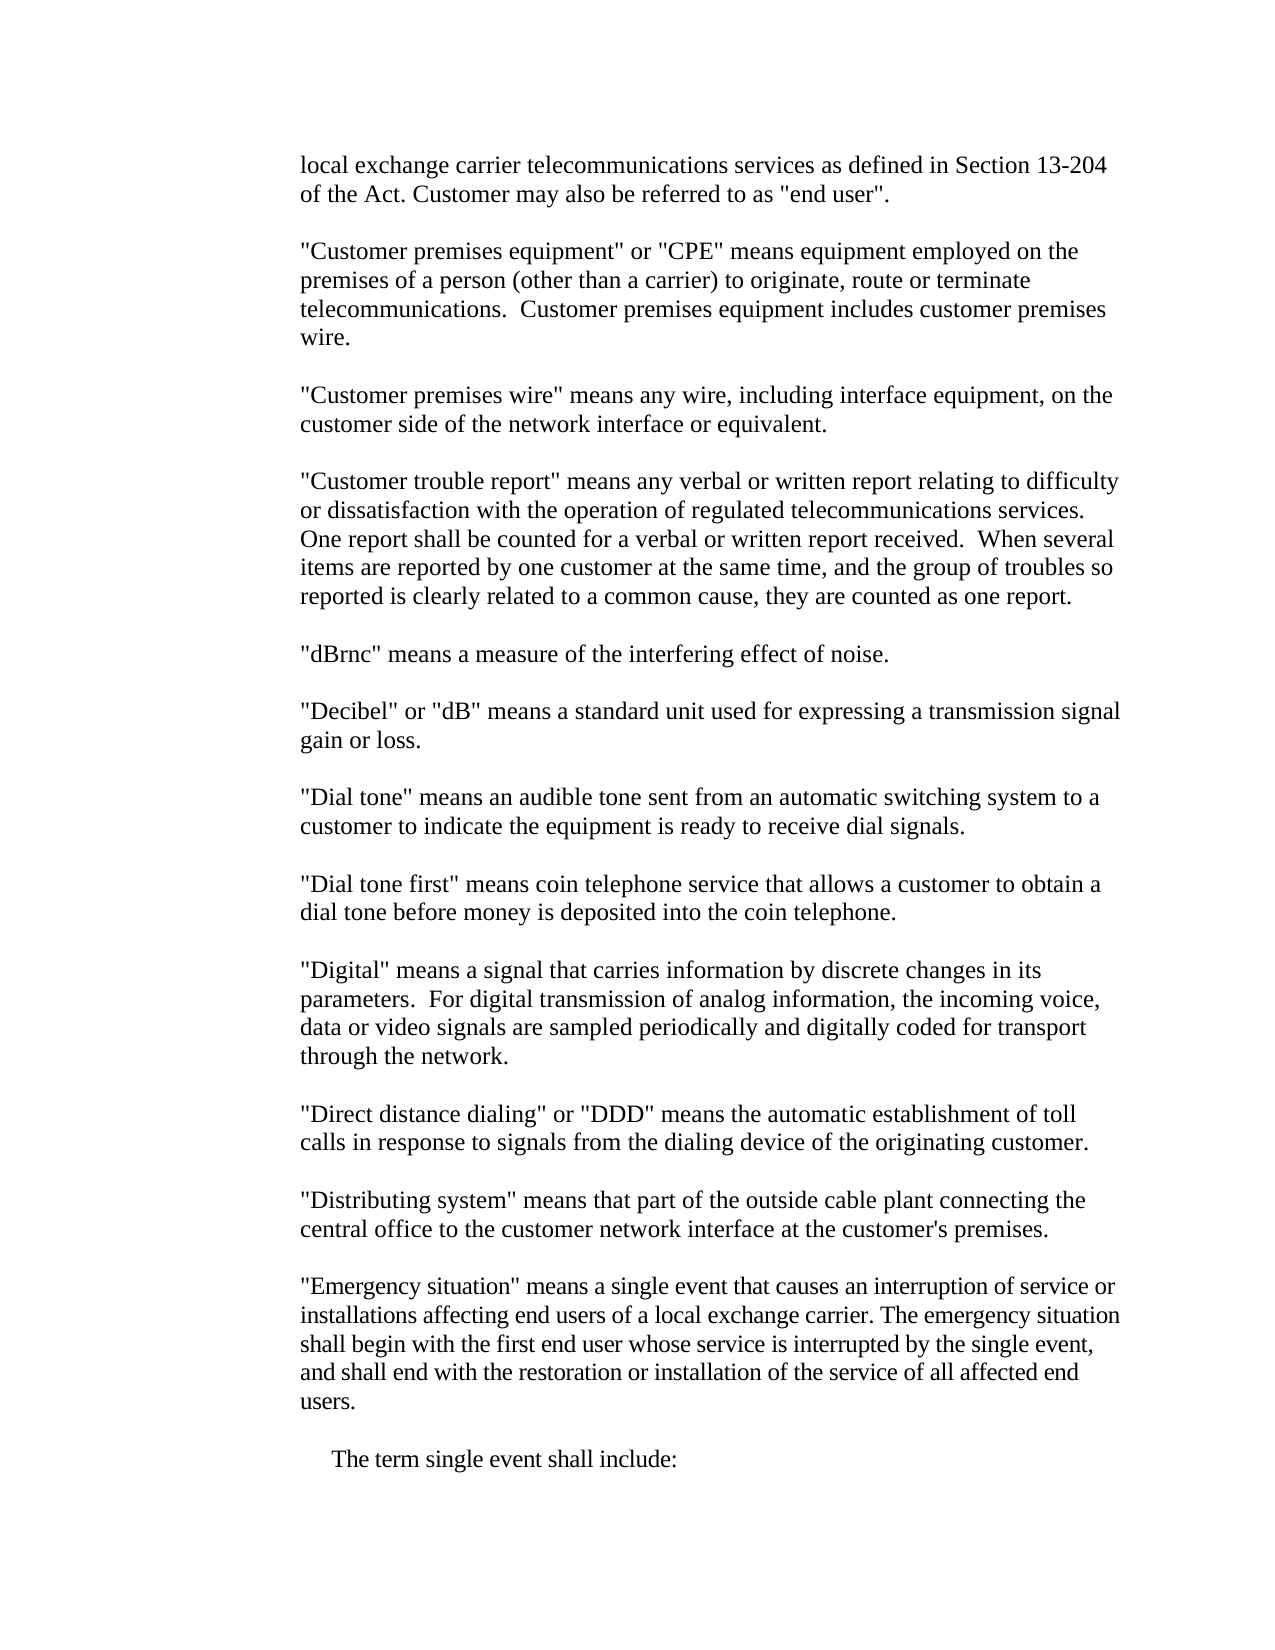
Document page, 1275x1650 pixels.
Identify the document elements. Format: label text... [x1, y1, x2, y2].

text "Dial tone first" means coin telephone service that allows a customer to obtain a dial tone before money is deposited into the coin telephone. [300, 869, 1125, 926]
text "Digital" means a signal that carries information by discrete changes in its parameters. For digital transmission of analog information, the incoming voice, data or video signals are sampled periodically and digitally coded for transport through the network. [300, 955, 1125, 1070]
text "Distributing system" means that part of the outside cable plant connecting the central office to the customer network interface at the customer's premises. [300, 1185, 1125, 1242]
text "Direct distance dialing" or "" means the automatic establishment of toll calls in response to signals from the dialing device of the originating customer. [300, 1099, 1125, 1156]
text "Customer premises wire" means any wire, including interface equipment, on the customer side of the network interface or equivalent. [300, 380, 1125, 437]
text "Customer premises equipment" or "CPE" means equipment employed on the premises of a person (other than a carrier) to originate, route or terminate telecommunications. Customer premises equipment includes customer premises wire. [300, 236, 1125, 351]
text "Emergency situation" means a single event that causes an interruption of service or installations affecting end users of a local exchange carrier. The emergency situation shall begin with the first end user whose service is interrupted by the single event, and shall end with the restoration or installation of the service of all affected end users. [300, 1271, 1125, 1415]
text "dBrnc" means a measure of the interfering effect of noise. [300, 639, 1125, 667]
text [300, 150, 1125, 207]
text The term single event shall include: [331, 1444, 1125, 1472]
text "Customer trouble report" means any verbal or written report relating to difficulty or dissatisfaction with the operation of regulated telecommunications services. One report shall be counted for a verbal or written report received. When several items are reported by one customer at the same time, and the group of troubles so reported is clearly related to a common cause, they are counted as one report. [300, 466, 1125, 610]
text "Decibel" or "dB" means a standard unit used for expressing a transmission signal gain or loss. [300, 696, 1125, 754]
text "Dial tone" means an audible tone sent from an automatic switching system to a customer to indicate the equipment is ready to receive dial signals. [300, 782, 1125, 840]
